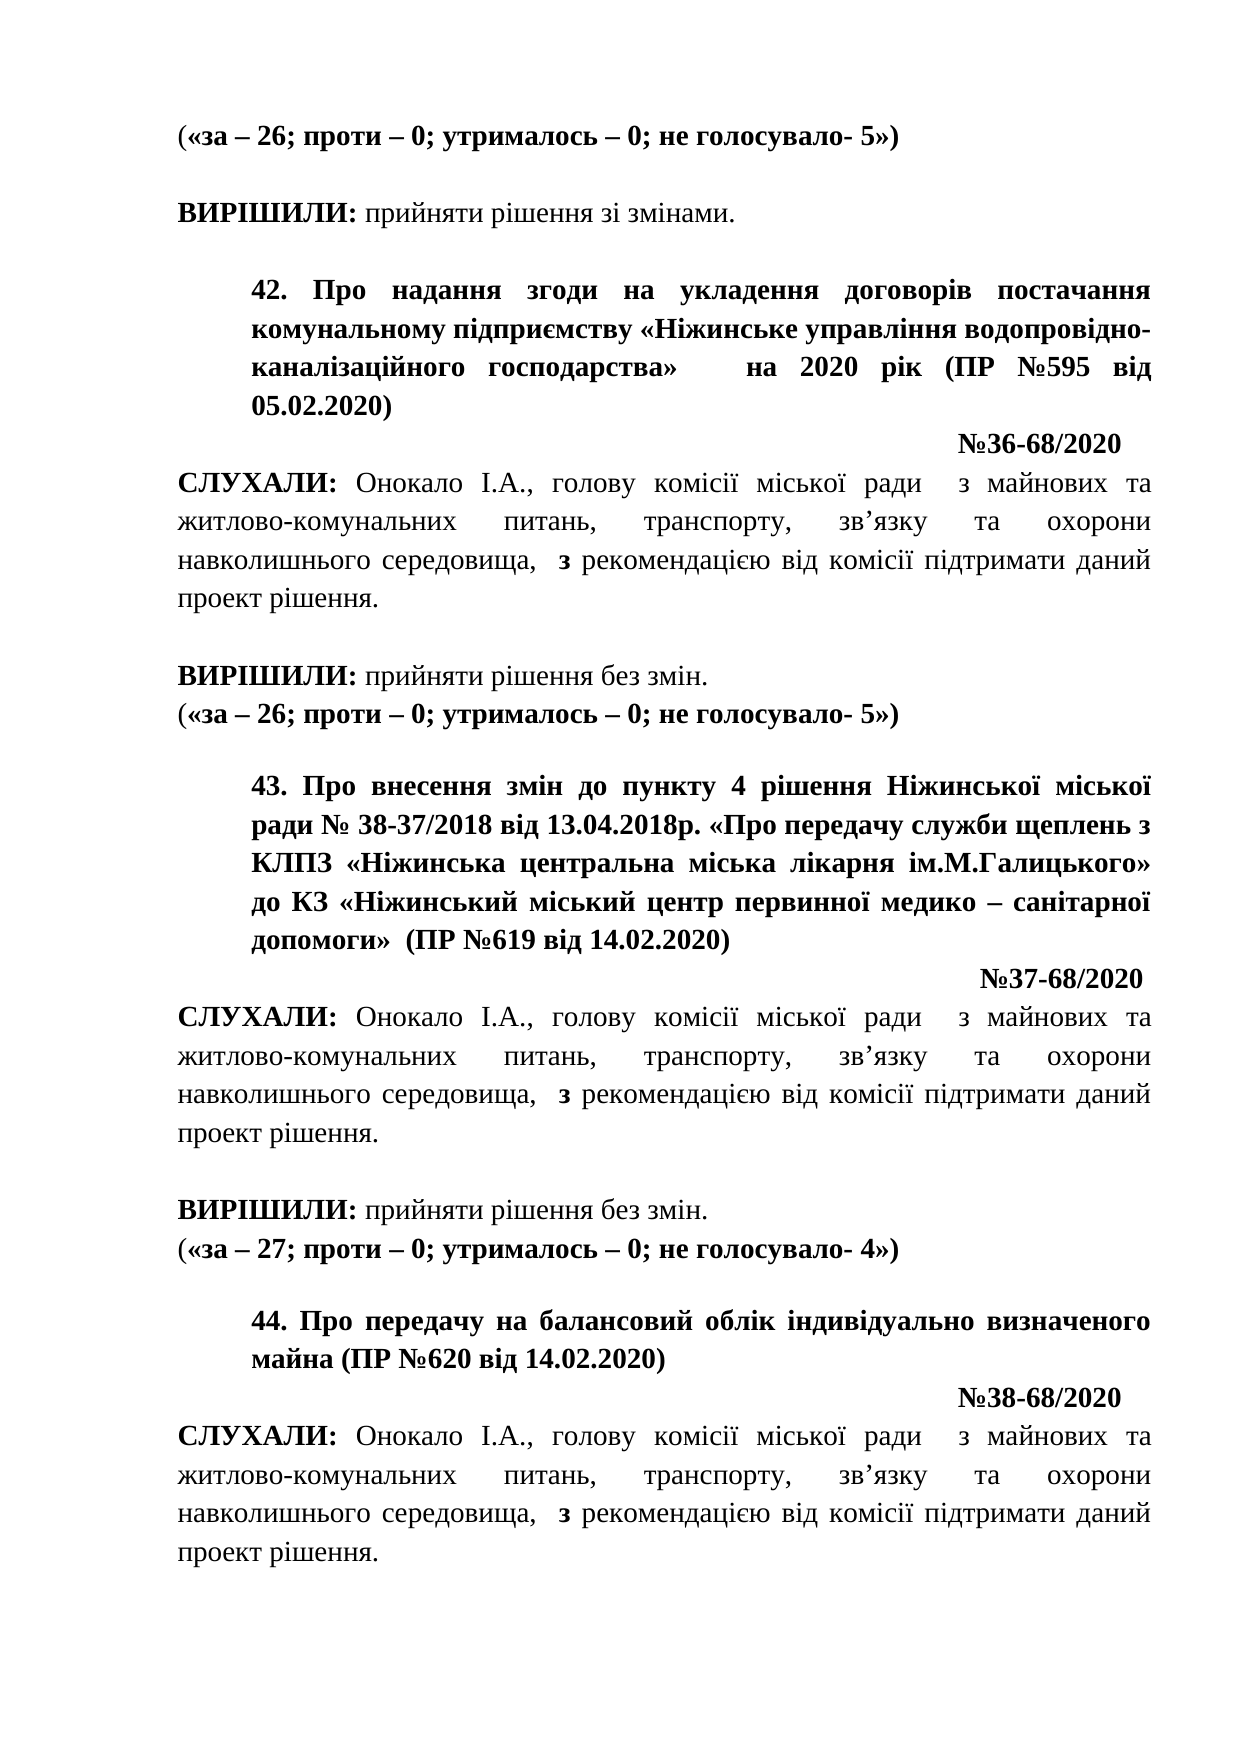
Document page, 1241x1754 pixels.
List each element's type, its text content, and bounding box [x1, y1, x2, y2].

text ВИРІШИЛИ: прийняти рішення без змін. [177, 1192, 1152, 1226]
text №37-68/2020 [767, 961, 1152, 994]
text ВИРІШИЛИ: прийняти рішення без змін. [177, 658, 1152, 691]
text №38-68/2020 [767, 1380, 1152, 1413]
text («за – 27; проти – 0; утрималось – 0; не голосувало- 4») [177, 1231, 1152, 1264]
text №36-68/2020 [767, 426, 1152, 460]
text 43. Про внесення змін до пункту 4 рішення Ніжинської міської ради № 38-37/2018 від 13.04.2018р. «Про передачу служби щеплень з КЛПЗ «Ніжинська центральна міська лікарня ім.М.Галицького» до КЗ «Ніжинський міський центр первинної медико – санітарної допомоги» (ПР №619 від 14.02.2020) [251, 768, 1152, 956]
text ВИРІШИЛИ: прийняти рішення зі змінами. [177, 195, 1152, 229]
text 44. Про передачу на балансовий облік індивідуально визначеного майна (ПР №620 від 14.02.2020) [251, 1303, 1152, 1375]
text 42. Про надання згоди на укладення договорів постачання комунальному підприємству «Ніжинське управління водопровідно-каналізаційного господарства» на 2020 рік (ПР №595 від 05.02.2020) [251, 272, 1152, 421]
text («за – 26; проти – 0; утрималось – 0; не голосувало- 5») [177, 696, 1152, 730]
text («за – 26; проти – 0; утрималось – 0; не голосувало- 5») [177, 118, 1152, 152]
